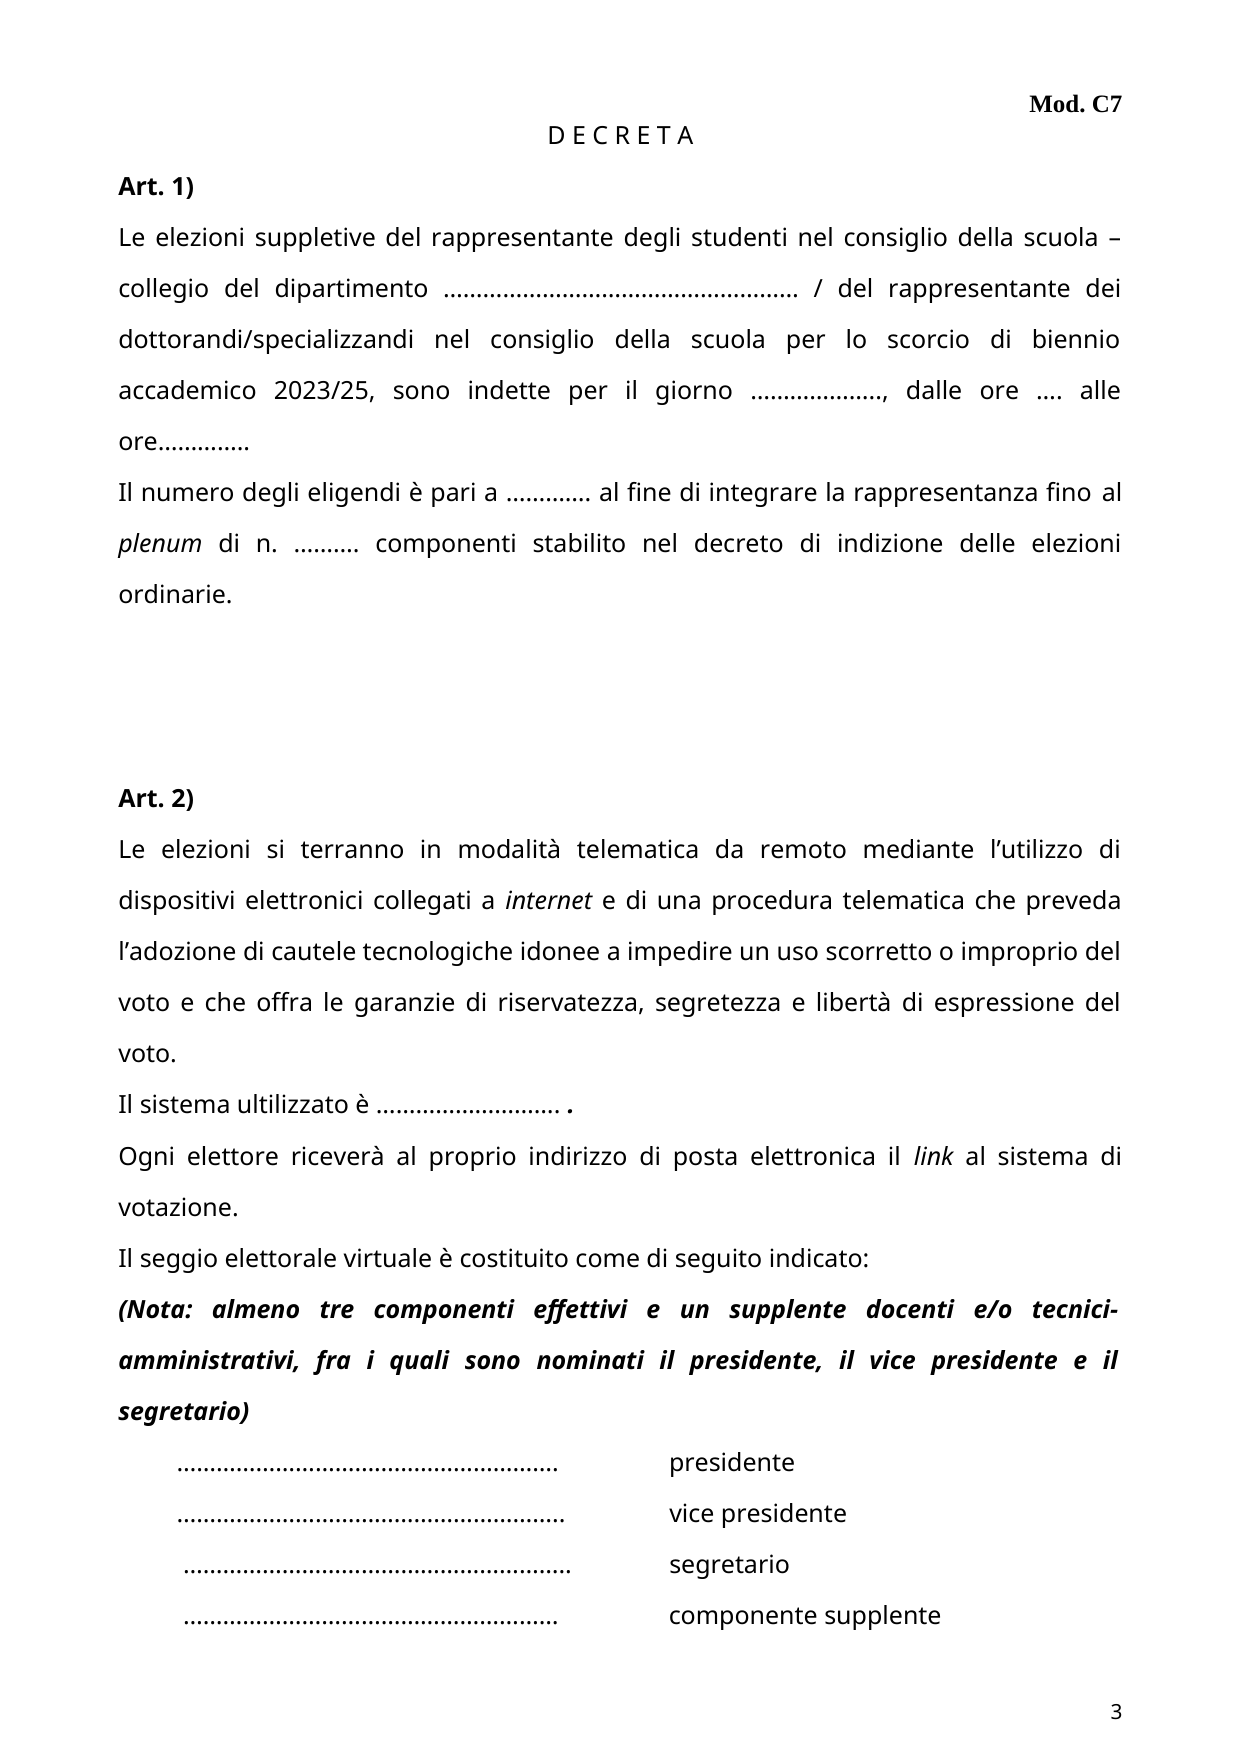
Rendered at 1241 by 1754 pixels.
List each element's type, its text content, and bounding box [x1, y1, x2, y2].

text Il numero degli eligendi è pari a …………. al fine di integrare la rappresentanza fino al plenum di n. ………. componenti stabilito nel decreto di indizione delle elezioni ordinarie. [118, 475, 1122, 611]
text Il sistema ultilizzato è ………………………. . [118, 1087, 1122, 1121]
text ………………………………………………….. vice presidente [118, 1496, 1122, 1529]
text …………………………………………………. presidente [118, 1444, 1122, 1478]
text Art. 1) [118, 168, 1122, 202]
text ………………………………………………… componente supplente [118, 1598, 1122, 1632]
text Art. 2) [118, 781, 1122, 815]
text Le elezioni si terranno in modalità telematica da remoto mediante l’utilizzo di dispositivi elettronici collegati a internet e di una procedura telematica che preveda l’adozione di cautele tecnologiche idonee a impedire un uso scorretto o improprio del voto e che offra le garanzie di riservatezza, segretezza e libertà di espressione del voto. [118, 832, 1122, 1070]
text Le elezioni suppletive del rappresentante degli studenti nel consiglio della scuola – collegio del dipartimento ……………………………………………… / del rappresentante dei dottorandi/specializzandi nel consiglio della scuola per lo scorcio di biennio accademico 2023/25, sono indette per il giorno ……………….., dalle ore …. alle ore………….. [118, 219, 1122, 458]
text (Nota: almeno tre componenti effettivi e un supplente docenti e/o tecnici-amministrativi, fra i quali sono nominati il presidente, il vice presidente e il segretario) [118, 1291, 1122, 1427]
text ………………………………………………….. segretario [118, 1547, 1122, 1581]
subtitle D E C R E T A [118, 117, 1122, 151]
text Il seggio elettorale virtuale è costituito come di seguito indicato: [118, 1240, 1122, 1274]
text Ogni elettore riceverà al proprio indirizzo di posta elettronica il link al sistema di votazione. [118, 1138, 1122, 1223]
